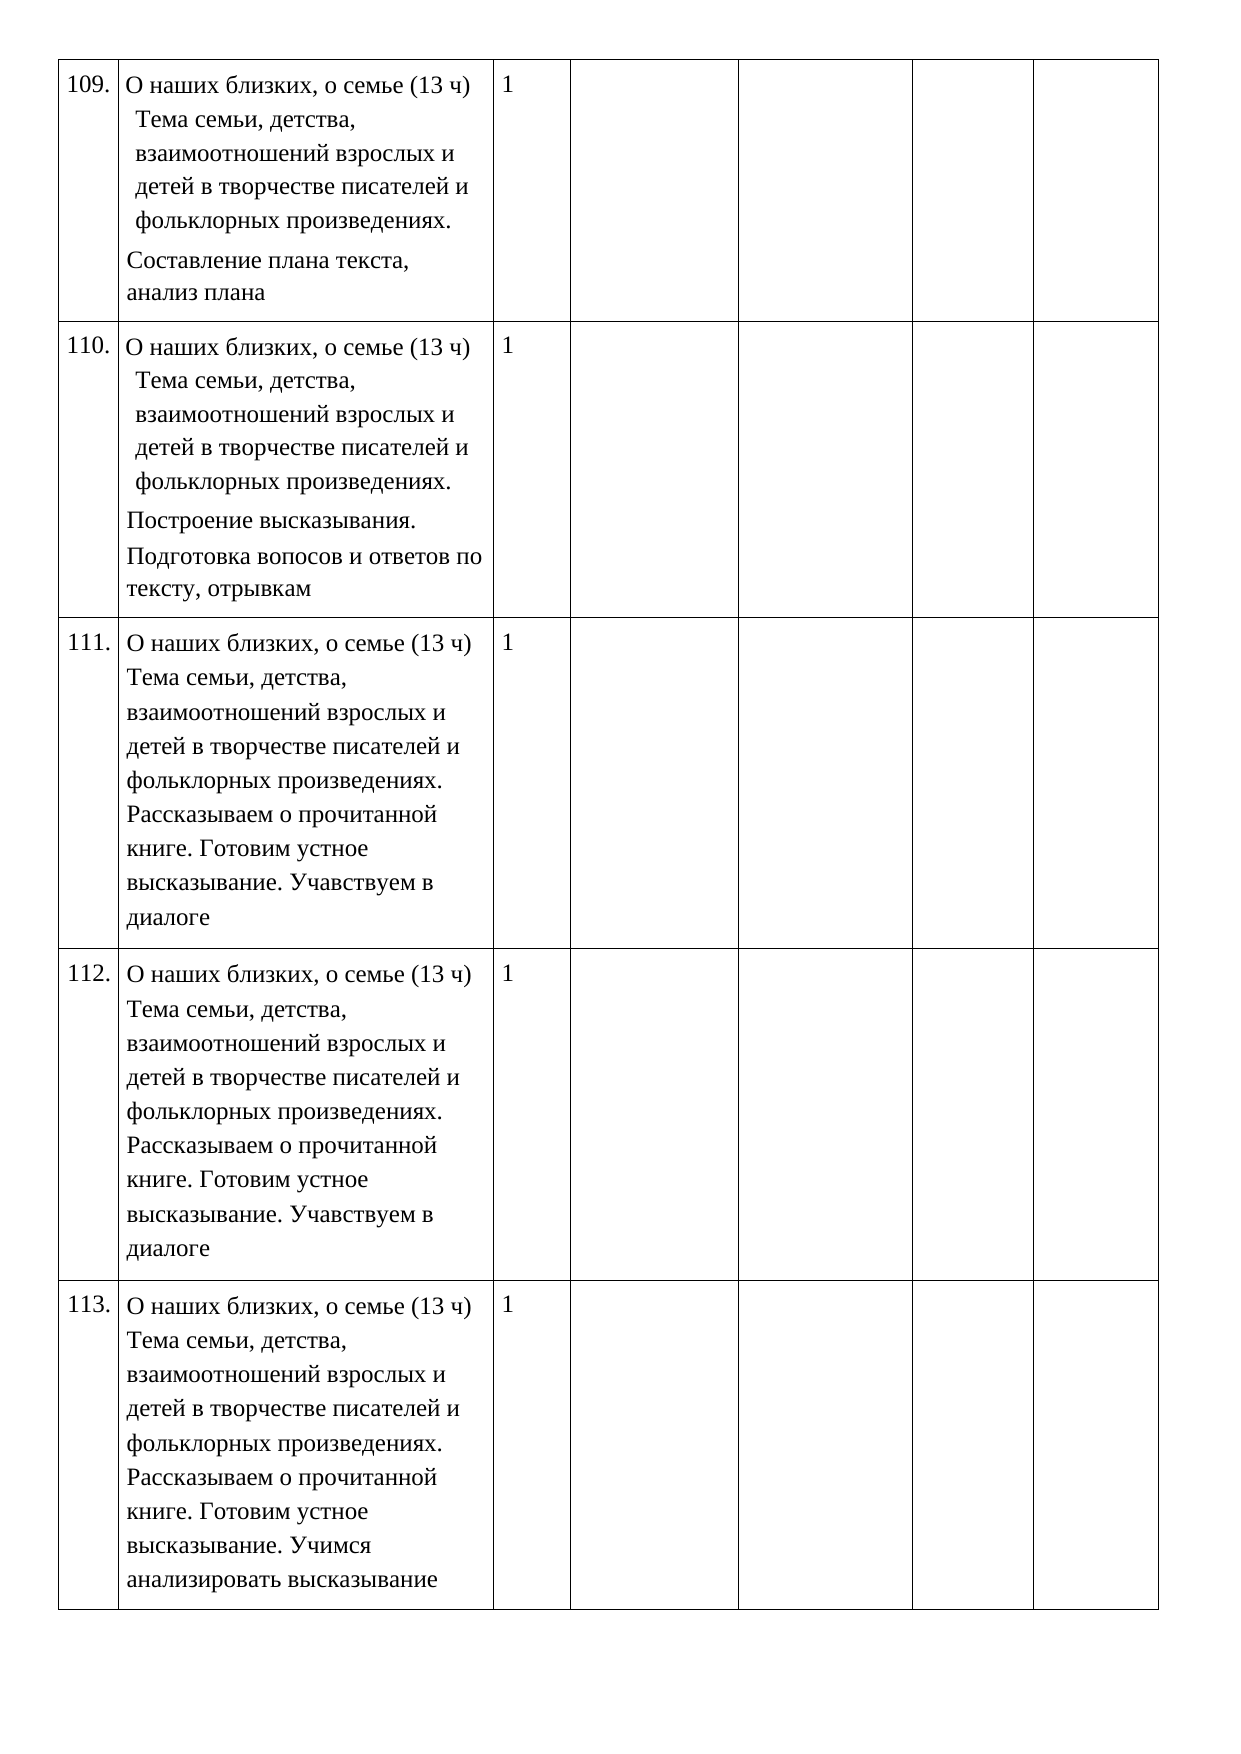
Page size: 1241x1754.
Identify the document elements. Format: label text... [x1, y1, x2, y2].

table_header 109. [59, 60, 118, 321]
table_cell [739, 618, 912, 948]
table_cell 1 [494, 618, 570, 948]
table_cell О наших близких, о семье (13 ч) Тема семьи, детства, взаимоотношений взрослых и детей в творчестве писателей и фольклорных произведениях. Рассказываем о прочитанной книге. Готовим устное высказывание. Учавствуем в диалоге [119, 618, 493, 948]
table_header 1 [494, 60, 570, 321]
table_cell О наших близких, о семье (13 ч) Тема семьи, детства, взаимоотношений взрослых и детей в творчестве писателей и фольклорных произведениях. Рассказываем о прочитанной книге. Готовим устное высказывание. Учавствуем в диалоге [119, 949, 493, 1280]
table_cell [739, 322, 912, 617]
table_cell 1 [494, 322, 570, 617]
table_cell 1 [494, 949, 570, 1280]
table_cell [1034, 949, 1158, 1280]
table_cell 1 [494, 1281, 570, 1609]
table_header [913, 60, 1033, 321]
table_cell [571, 949, 738, 1280]
table_cell [913, 949, 1033, 1280]
table_cell [913, 322, 1033, 617]
table_cell О наших близких, о семье (13 ч) Тема семьи, детства, взаимоотношений взрослых и детей в творчестве писателей и фольклорных произведениях. Рассказываем о прочитанной книге. Готовим устное высказывание. Учимся анализировать высказывание [119, 1281, 493, 1609]
table_cell [571, 322, 738, 617]
table_header [739, 60, 912, 321]
table_cell [571, 618, 738, 948]
table_cell [1034, 618, 1158, 948]
table_cell [1034, 1281, 1158, 1609]
table_cell [913, 1281, 1033, 1609]
table_cell 111. [59, 618, 118, 948]
table_cell [1034, 322, 1158, 617]
table_cell 110. [59, 322, 118, 617]
table_cell [913, 618, 1033, 948]
table_cell [739, 1281, 912, 1609]
table_cell [739, 949, 912, 1280]
table_cell 112. [59, 949, 118, 1280]
table_cell 113. [59, 1281, 118, 1609]
table_header [571, 60, 738, 321]
table_cell [571, 1281, 738, 1609]
table_cell О наших близких, о семье (13 ч) Тема семьи, детства, взаимоотношений взрослых и детей в творчестве писателей и фольклорных произведениях. Построение высказывания. Подготовка вопосов и ответов по тексту, отрывкам [119, 322, 493, 617]
table_header О наших близких, о семье (13 ч) Тема семьи, детства, взаимоотношений взрослых и детей в творчестве писателей и фольклорных произведениях. Составление плана текста, анализ плана [119, 60, 493, 321]
table_header [1034, 60, 1158, 321]
